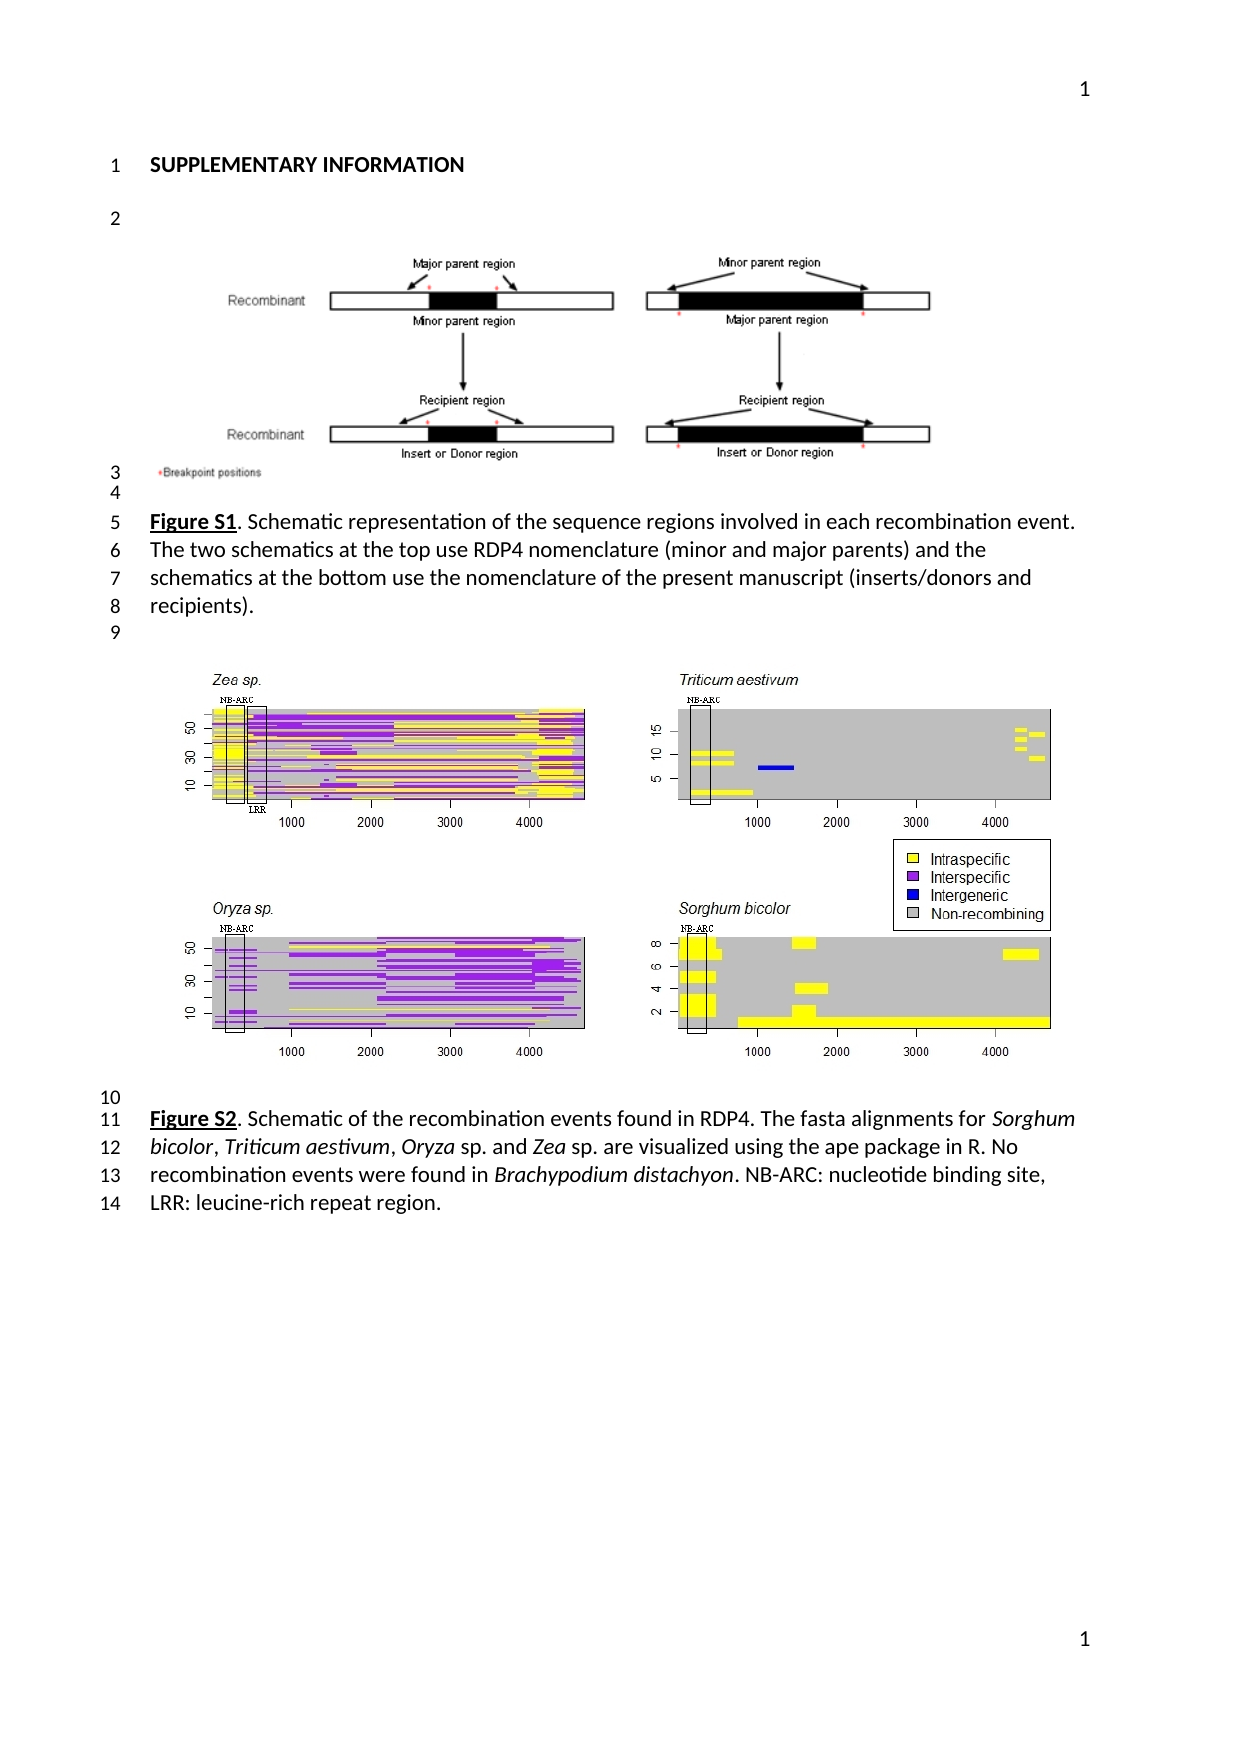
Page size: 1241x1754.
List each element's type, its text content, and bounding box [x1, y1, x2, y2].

picture [150, 647, 1082, 1105]
subtitle SUPPLEMENTARY INFORMATION [150, 150, 1090, 178]
text Figure S1. Schematic representation of the sequence regions involved in each recombination event. The two schematics at the top use RDP4 nomenclature (minor and major parents) and the schematics at the bottom use the nomenclature of the present manuscript (inserts/donors and recipients). [150, 507, 1090, 619]
picture [150, 256, 934, 480]
